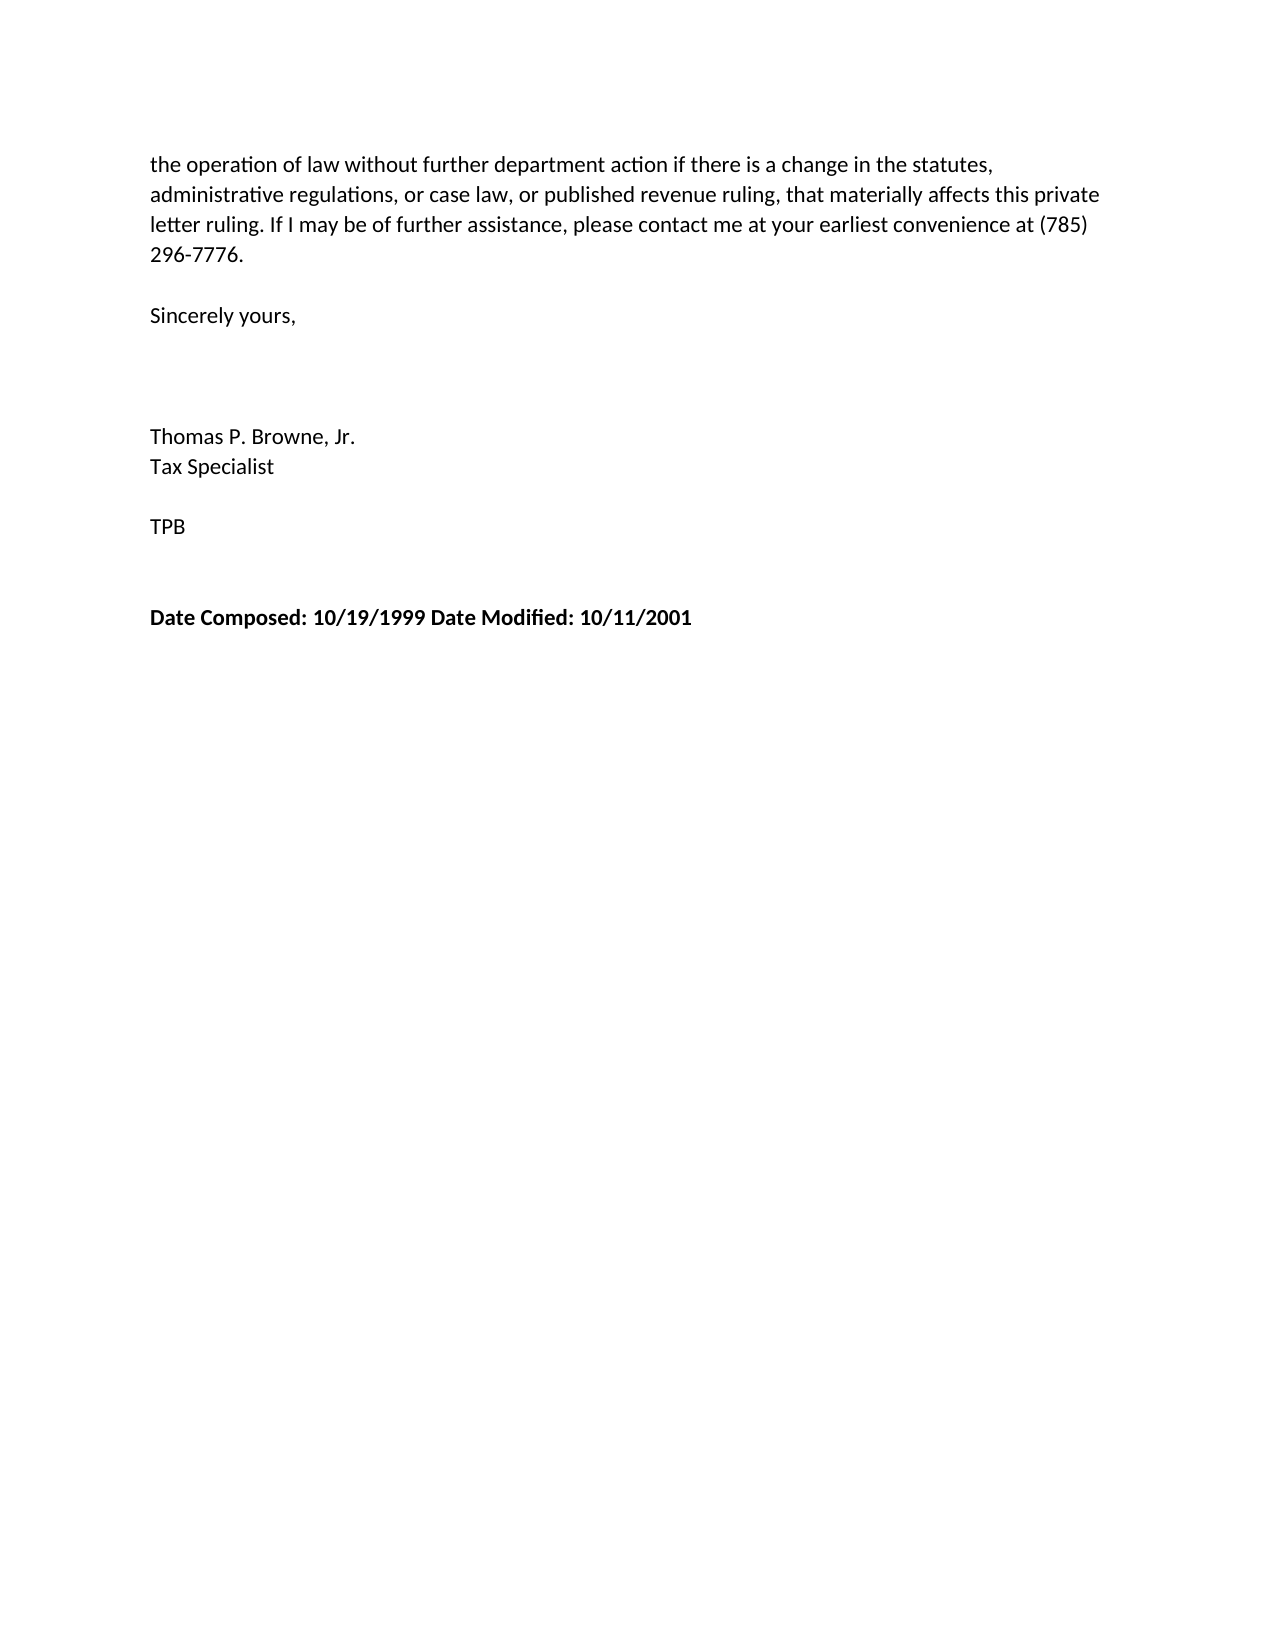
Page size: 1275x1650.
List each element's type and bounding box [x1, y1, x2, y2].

text [150, 150, 1125, 631]
